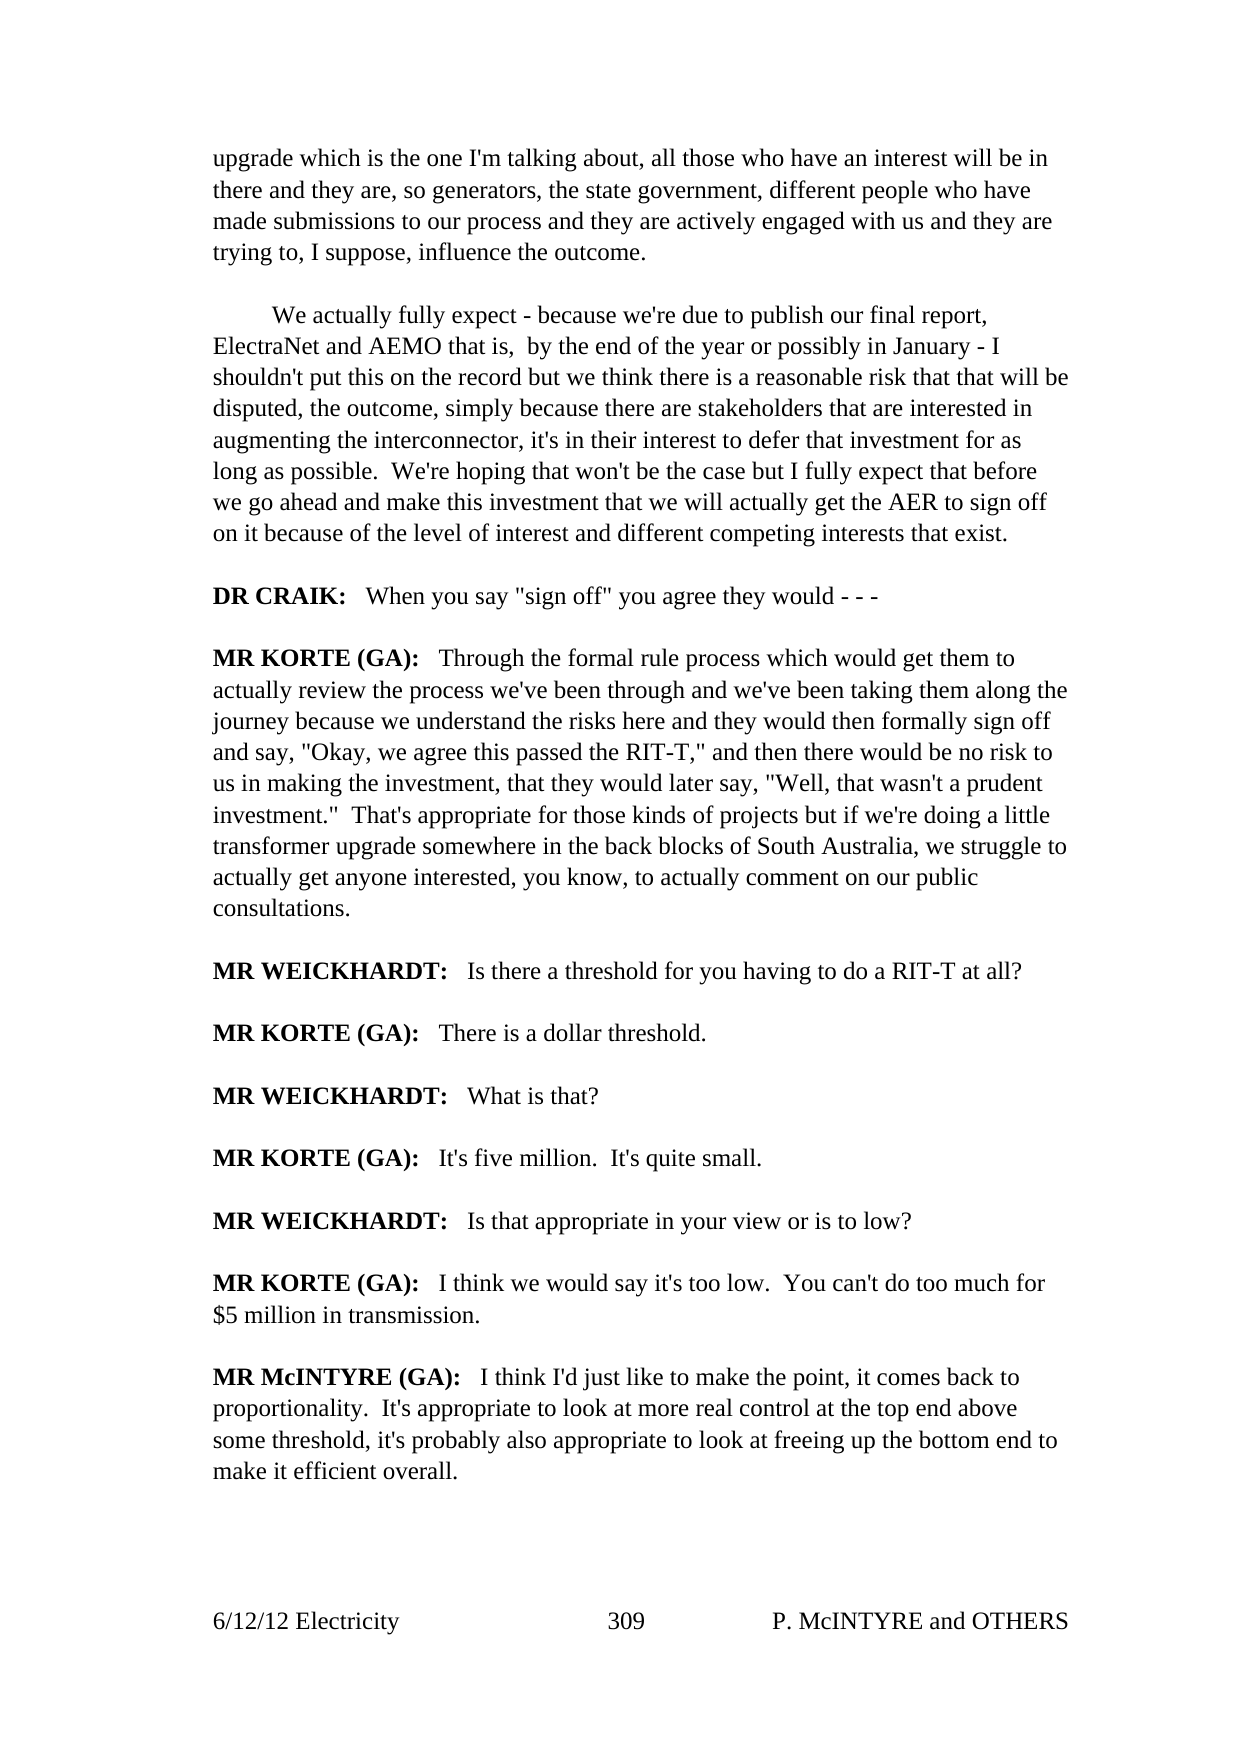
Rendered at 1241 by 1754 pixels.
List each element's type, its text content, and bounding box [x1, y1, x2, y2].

text MR KORTE (GA): I think we would say it's too low. You can't do too much for $5 million in transmission. [213, 1267, 1069, 1329]
text MR KORTE (GA): There is a dollar threshold. [213, 1017, 1069, 1048]
text MR WEICKHARDT: What is that? [213, 1079, 1069, 1111]
text MR WEICKHARDT: Is that appropriate in your view or is to low? [213, 1204, 1069, 1236]
text MR KORTE (GA): Through the formal rule process which would get them to actually review the process we've been through and we've been taking them along the journey because we understand the risks here and they would then formally sign off and say, "Okay, we agree this passed the RIT-T," and then there would be no risk to us in making the investment, that they would later say, "Well, that wasn't a prudent investment." That's appropriate for those kinds of projects but if we're doing a little transformer upgrade somewhere in the back blocks of South Australia, we struggle to actually get anyone interested, you know, to actually comment on our public consultations. [213, 642, 1069, 923]
text MR KORTE (GA): It's five million. It's quite small. [213, 1142, 1069, 1173]
text MR McINTYRE (GA): I think I'd just like to make the point, it comes back to proportionality. It's appropriate to look at more real control at the top end above some threshold, it's probably also appropriate to look at freeing up the bottom end to make it efficient overall. [213, 1361, 1069, 1486]
text DR CRAIK: When you say "sign off" you agree they would - - - [213, 579, 1069, 611]
text MR WEICKHARDT: Is there a threshold for you having to do a RIT-T at all? [213, 954, 1069, 986]
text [213, 142, 1069, 267]
text We actually fully expect - because we're due to publish our final report, ElectraNet and AEMO that is, by the end of the year or possibly in January - I shouldn't put this on the record but we think there is a reasonable risk that that will be disputed, the outcome, simply because there are stakeholders that are interested in augmenting the interconnector, it's in their interest to defer that investment for as long as possible. We're hoping that won't be the case but I fully expect that before we go ahead and make this investment that we will actually get the AER to sign off on it because of the level of interest and different competing interests that exist. [213, 298, 1069, 548]
